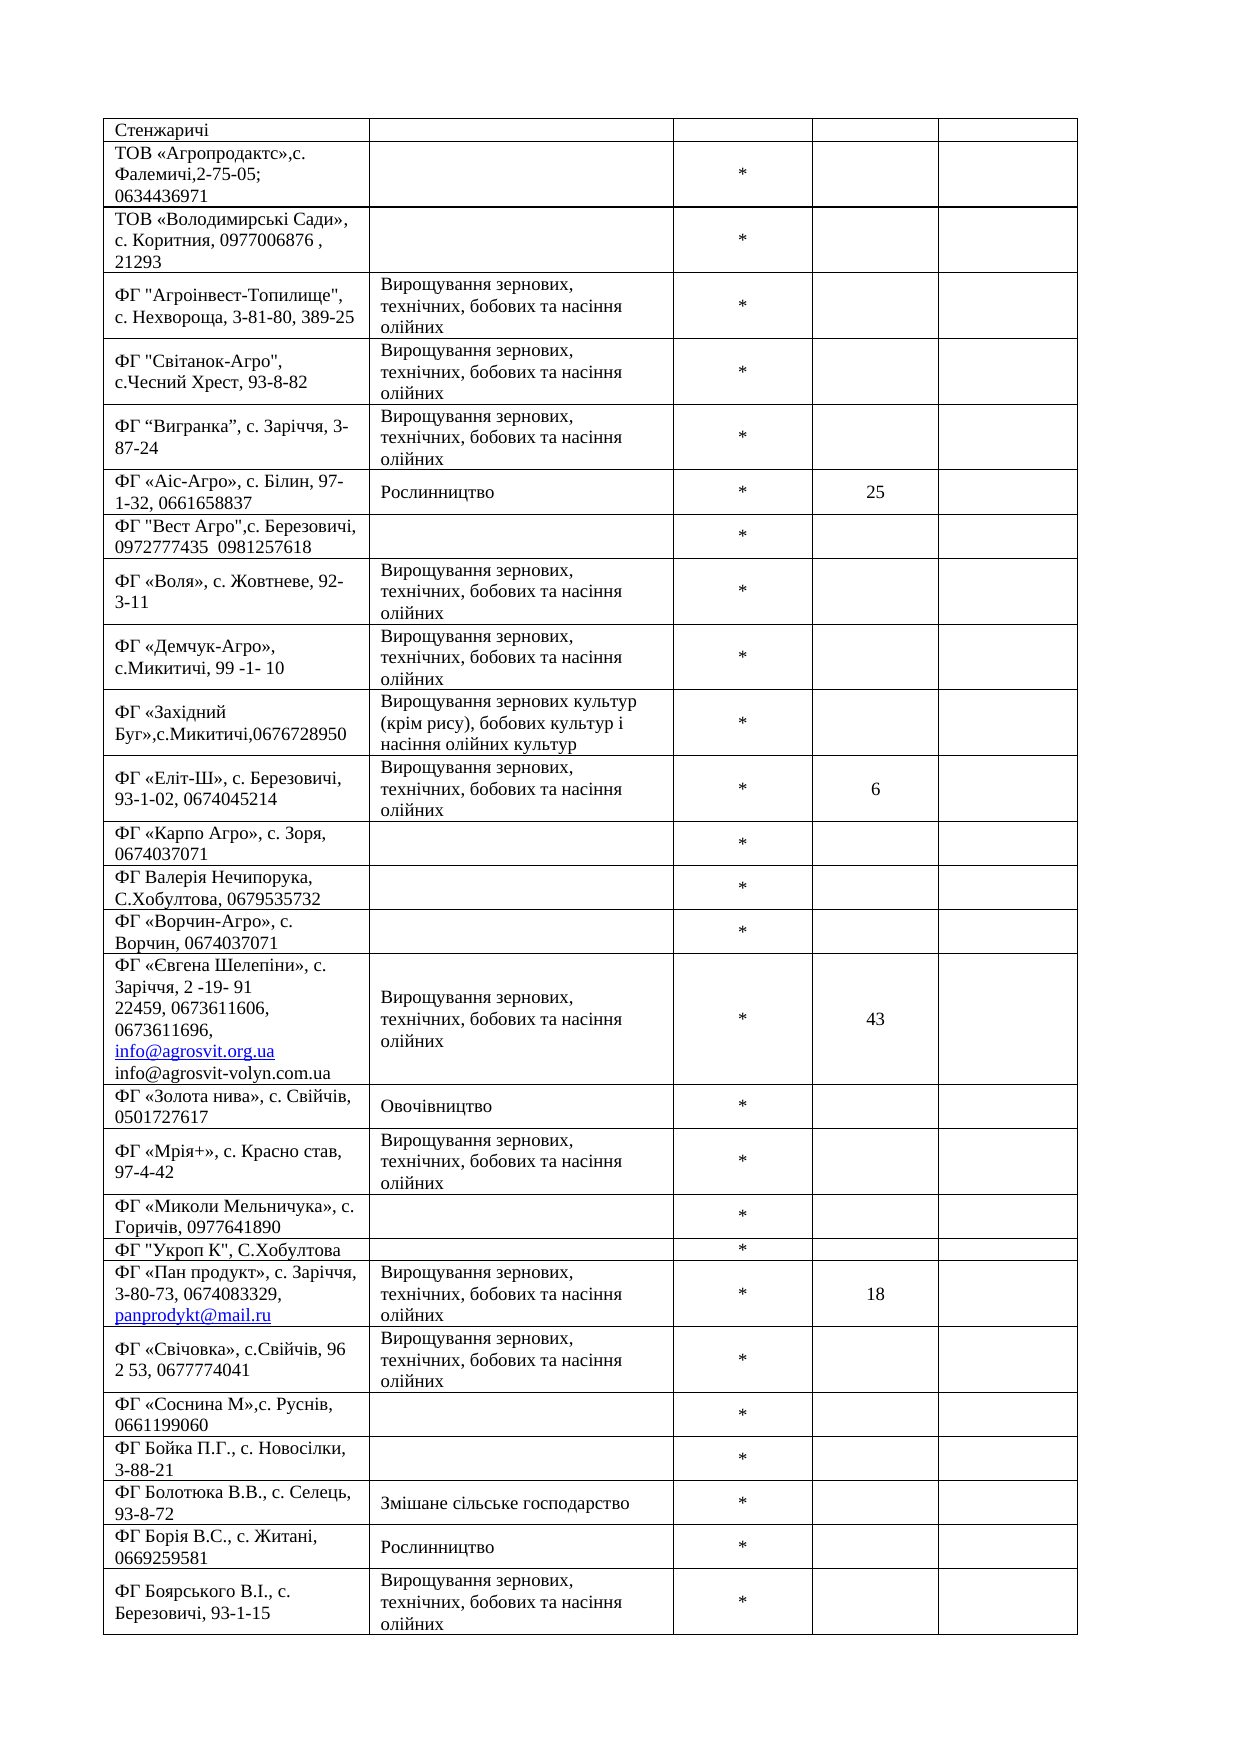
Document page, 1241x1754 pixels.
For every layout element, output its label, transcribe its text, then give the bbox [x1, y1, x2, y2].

table_cell [813, 866, 938, 909]
table_cell ФГ «Західний Буг»,с.Микитичі,0676728950 [104, 690, 369, 755]
table_cell ФГ «Євгена Шелепіни», с. Заріччя, 2 -19- 91 22459, 0673611606, 0673611696, info@agrosvit.org.ua info@agrosvit-volyn.com.ua [104, 954, 369, 1083]
table_cell * [674, 910, 812, 953]
table_cell ФГ «Свічовка», с.Свійчів, 96 2 53, 0677774041 [104, 1327, 369, 1392]
table_cell [813, 1437, 938, 1480]
table_cell ФГ «Еліт-Ш», с. Березовичі, 93-1-02, 0674045214 [104, 756, 369, 821]
table_cell [939, 119, 1077, 141]
table_cell [370, 208, 673, 272]
table_cell ФГ "Укроп К", С.Хобултова [104, 1239, 369, 1260]
table_cell [939, 142, 1077, 206]
table_cell ФГ «Мрія+», с. Красно став, 97-4-42 [104, 1129, 369, 1193]
table_cell [939, 690, 1077, 755]
table_cell ФГ "Вест Агро",с. Березовичі, 0972777435 0981257618 [104, 515, 369, 558]
table_cell ФГ «Пан продукт», с. Заріччя, 3-80-73, 0674083329, panprodykt@mail.ru [104, 1261, 369, 1326]
table_cell [939, 1525, 1077, 1568]
table_cell [813, 822, 938, 865]
table_cell ФГ «Соснина М»,с. Руснів, 0661199060 [104, 1393, 369, 1436]
table_cell [370, 1239, 673, 1260]
table_cell Вирощування зернових, технічних, бобових та насіння олійних [370, 756, 673, 821]
table_cell Вирощування зернових, технічних, бобових та насіння олійних [370, 559, 673, 623]
table_cell ФГ «Демчук-Агро», с.Микитичі, 99 -1- 10 [104, 625, 369, 689]
table_cell [813, 119, 938, 141]
table_cell [813, 1569, 938, 1634]
table_cell [370, 1195, 673, 1238]
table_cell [104, 119, 369, 141]
table_cell * [674, 756, 812, 821]
table_cell [939, 954, 1077, 1083]
table_cell ФГ "Світанок-Агро", с.Чесний Хрест, 93-8-82 [104, 339, 369, 404]
table_cell [813, 515, 938, 558]
table_cell [939, 1261, 1077, 1326]
table_cell [939, 1085, 1077, 1128]
table_cell Вирощування зернових, технічних, бобових та насіння олійних [370, 273, 673, 338]
table_cell Вирощування зернових, технічних, бобових та насіння олійних [370, 954, 673, 1083]
table_cell [813, 559, 938, 623]
table_cell Вирощування зернових, технічних, бобових та насіння олійних [370, 1129, 673, 1193]
table_cell [813, 625, 938, 689]
table_cell * [674, 1085, 812, 1128]
table_cell Вирощування зернових, технічних, бобових та насіння олійних [370, 339, 673, 404]
table_cell [939, 910, 1077, 953]
table_cell 25 [813, 470, 938, 513]
table_cell [939, 339, 1077, 404]
table_cell [813, 1129, 938, 1193]
table_cell ФГ «Аіс-Агро», с. Білин, 97-1-32, 0661658837 [104, 470, 369, 513]
table_cell * [674, 625, 812, 689]
table_cell * [674, 515, 812, 558]
table_cell * [674, 405, 812, 469]
table_cell ФГ «Миколи Мельничука», с. Горичів, 0977641890 [104, 1195, 369, 1238]
table_cell * [674, 866, 812, 909]
table_cell Вирощування зернових, технічних, бобових та насіння олійних [370, 625, 673, 689]
table_cell [370, 119, 673, 141]
table_cell ТОВ «Володимирські Сади», с. Коритния, 0977006876 , 21293 [104, 208, 369, 272]
table_cell [939, 559, 1077, 623]
table_cell * [674, 273, 812, 338]
table_cell * [674, 1327, 812, 1392]
table_cell Овочівництво [370, 1085, 673, 1128]
table_cell [939, 1569, 1077, 1634]
table_cell [813, 1239, 938, 1260]
table_cell [370, 866, 673, 909]
table_cell [813, 690, 938, 755]
table_cell [370, 910, 673, 953]
table_cell [939, 1437, 1077, 1480]
table_cell * [674, 1393, 812, 1436]
table_cell * [674, 1195, 812, 1238]
table_cell * [674, 1525, 812, 1568]
table_cell ФГ "Агроінвест-Топилище", с. Нехвороща, 3-81-80, 389-25 [104, 273, 369, 338]
table_cell ФГ Борія В.С., с. Житані, 0669259581 [104, 1525, 369, 1568]
table_cell [813, 1393, 938, 1436]
table_cell Змішане сільське господарство [370, 1481, 673, 1524]
table_cell ФГ Боярського В.І., с. Березовичі, 93-1-15 [104, 1569, 369, 1634]
table_cell ФГ «Воля», с. Жовтневе, 92-3-11 [104, 559, 369, 623]
table_cell Вирощування зернових, технічних, бобових та насіння олійних [370, 405, 673, 469]
table_cell * [674, 1481, 812, 1524]
table_cell * [674, 470, 812, 513]
table_cell * [674, 119, 812, 141]
table_cell * [674, 822, 812, 865]
table_cell [939, 470, 1077, 513]
table_cell ФГ Бойка П.Г., с. Новосілки, 3-88-21 [104, 1437, 369, 1480]
table_cell ФГ Болотюка В.В., с. Селець, 93-8-72 [104, 1481, 369, 1524]
table_cell ФГ «Ворчин-Агро», с. Ворчин, 0674037071 [104, 910, 369, 953]
table_cell [813, 208, 938, 272]
table_cell [939, 1195, 1077, 1238]
table_cell [939, 866, 1077, 909]
table_cell Вирощування зернових, технічних, бобових та насіння олійних [370, 1261, 673, 1326]
table_cell [939, 1239, 1077, 1260]
table_cell ФГ “Вигранка”, с. Заріччя, 3-87-24 [104, 405, 369, 469]
table_cell ФГ Валерія Нечипорука, С.Хобултова, 0679535732 [104, 866, 369, 909]
table_cell [813, 273, 938, 338]
table_cell [939, 273, 1077, 338]
table_cell [370, 1437, 673, 1480]
table_cell [939, 822, 1077, 865]
table_cell [813, 1525, 938, 1568]
table_cell * [674, 339, 812, 404]
table_cell [939, 208, 1077, 272]
table_cell Рослинництво [370, 470, 673, 513]
table_cell ФГ «Золота нива», с. Свійчів, 0501727617 [104, 1085, 369, 1128]
table_cell [813, 405, 938, 469]
table_cell 18 [813, 1261, 938, 1326]
table_cell Вирощування зернових, технічних, бобових та насіння олійних [370, 1569, 673, 1634]
table_cell [939, 1393, 1077, 1436]
table_cell * [674, 1261, 812, 1326]
table_cell * [674, 208, 812, 272]
table_cell * [674, 142, 812, 206]
table_cell 43 [813, 954, 938, 1083]
table_cell [813, 1327, 938, 1392]
table_cell ТОВ «Агропродактс»,с. Фалемичі,2-75-05; 0634436971 [104, 142, 369, 206]
table_cell * [674, 1239, 812, 1260]
table_cell Вирощування зернових, технічних, бобових та насіння олійних [370, 1327, 673, 1392]
table_cell * [674, 954, 812, 1083]
table_cell [939, 756, 1077, 821]
table_cell [370, 1393, 673, 1436]
table_cell ФГ «Карпо Агро», с. Зоря, 0674037071 [104, 822, 369, 865]
table_cell [939, 1481, 1077, 1524]
table_cell [813, 910, 938, 953]
table_cell [813, 1085, 938, 1128]
table_cell [813, 1195, 938, 1238]
table_cell Рослинництво [370, 1525, 673, 1568]
table_cell [370, 515, 673, 558]
table_cell [813, 1481, 938, 1524]
table_cell * [674, 559, 812, 623]
table_cell * [674, 1129, 812, 1193]
table_cell [939, 515, 1077, 558]
table_cell [939, 625, 1077, 689]
table_cell * [674, 1569, 812, 1634]
table_cell [813, 339, 938, 404]
table_cell [370, 142, 673, 206]
table_cell [939, 1327, 1077, 1392]
table_cell * [674, 690, 812, 755]
table_cell [813, 142, 938, 206]
table_cell [939, 405, 1077, 469]
table_cell 6 [813, 756, 938, 821]
table_cell * [674, 1437, 812, 1480]
table_cell Вирощування зернових культур (крім рису), бобових культур і насіння олійних культур [370, 690, 673, 755]
table_cell [370, 822, 673, 865]
table_cell [939, 1129, 1077, 1193]
